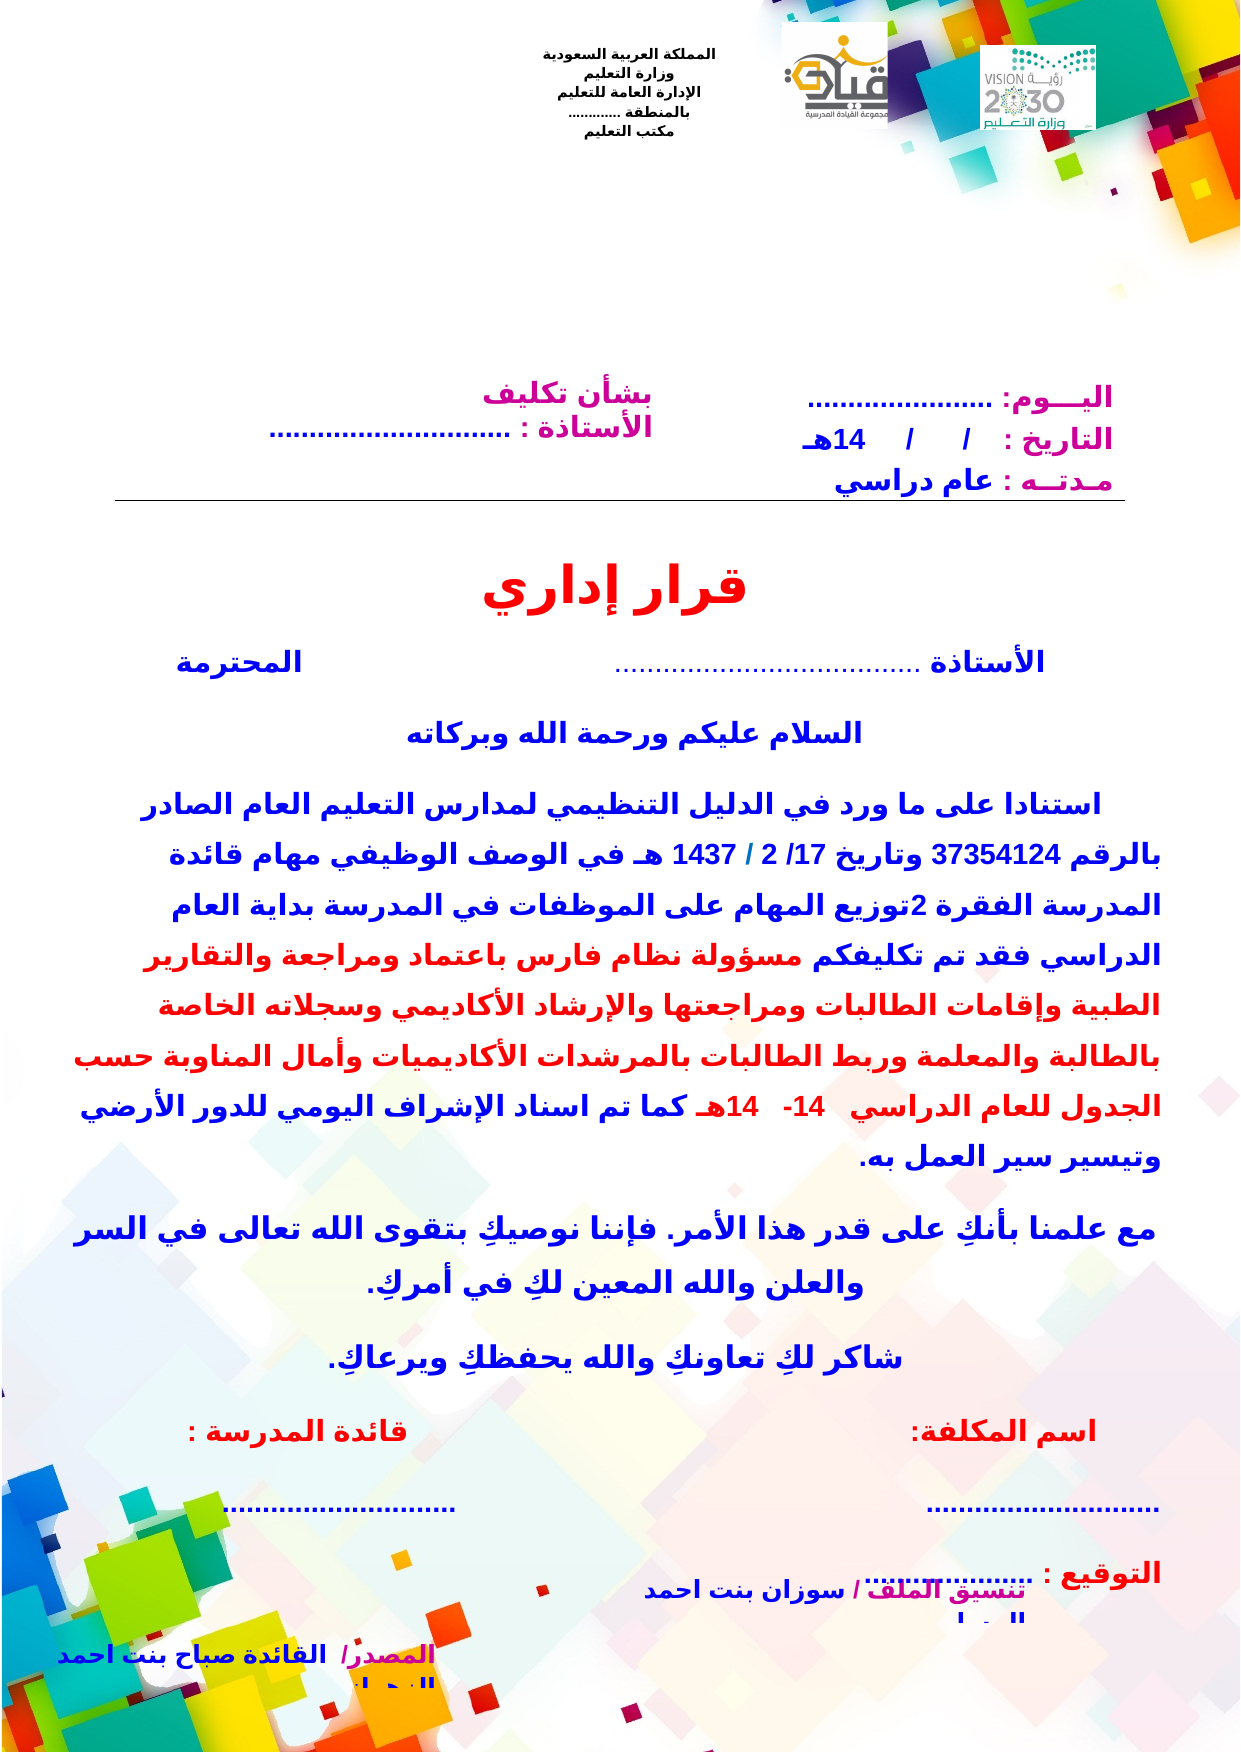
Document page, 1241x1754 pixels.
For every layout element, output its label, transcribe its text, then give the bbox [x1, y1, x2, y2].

text الأستاذة ...................................... المحترمة [69, 645, 1199, 678]
text مع علمنا بأنكِ على قدر هذا الأمر. فإننا نوصيكِ بتقوى الله تعالى في السر والعلن والله المعين لكِ في أمركِ. [69, 1210, 1162, 1300]
picture [1, 0, 1241, 1752]
text ............................. ............................. [69, 1485, 1162, 1518]
text التوقيع : ..................... [69, 1556, 1162, 1589]
text شاكر لكِ تعاونكِ والله يحفظكِ ويرعاكِ. [69, 1339, 1162, 1375]
table_cell مـدتــه : عام دراسي [664, 459, 1125, 500]
text استنادا على ما ورد في الدليل التنظيمي لمدارس التعليم العام الصادر بالرقم 37354124 وتاريخ 17/ 2 / 1437 هـ في الوصف الوظيفي مهام قائدة المدرسة الفقرة 2توزيع المهام على الموظفات في المدرسة بداية العام الدراسي فقد تم تكليفكم مسؤولة نظام فارس باعتماد ومراجعة والتقارير الطبية وإقامات الطالبات ومراجعتها والإرشاد الأكاديمي وسجلاته الخاصة بالطالبة والمعلمة وربط الطالبات بالمرشدات الأكاديميات وأمال المناوبة حسب الجدول للعام الدراسي 14- 14هـ كما تم اسناد الإشراف اليومي للدور الأرضي وتيسير سير العمل به. [69, 787, 1162, 1173]
table_header اليـــوم: ....................... [664, 376, 1125, 417]
table_cell التاريخ : / / 14هـ [664, 418, 1125, 459]
text اسم المكلفة: قائدة المدرسة : [69, 1413, 1162, 1447]
text قرار إداري [69, 555, 1162, 615]
text السلام عليكم ورحمة الله وبركاته [69, 716, 1199, 749]
table_header بشأن تكليف الأستاذة : .............................. [115, 376, 664, 500]
